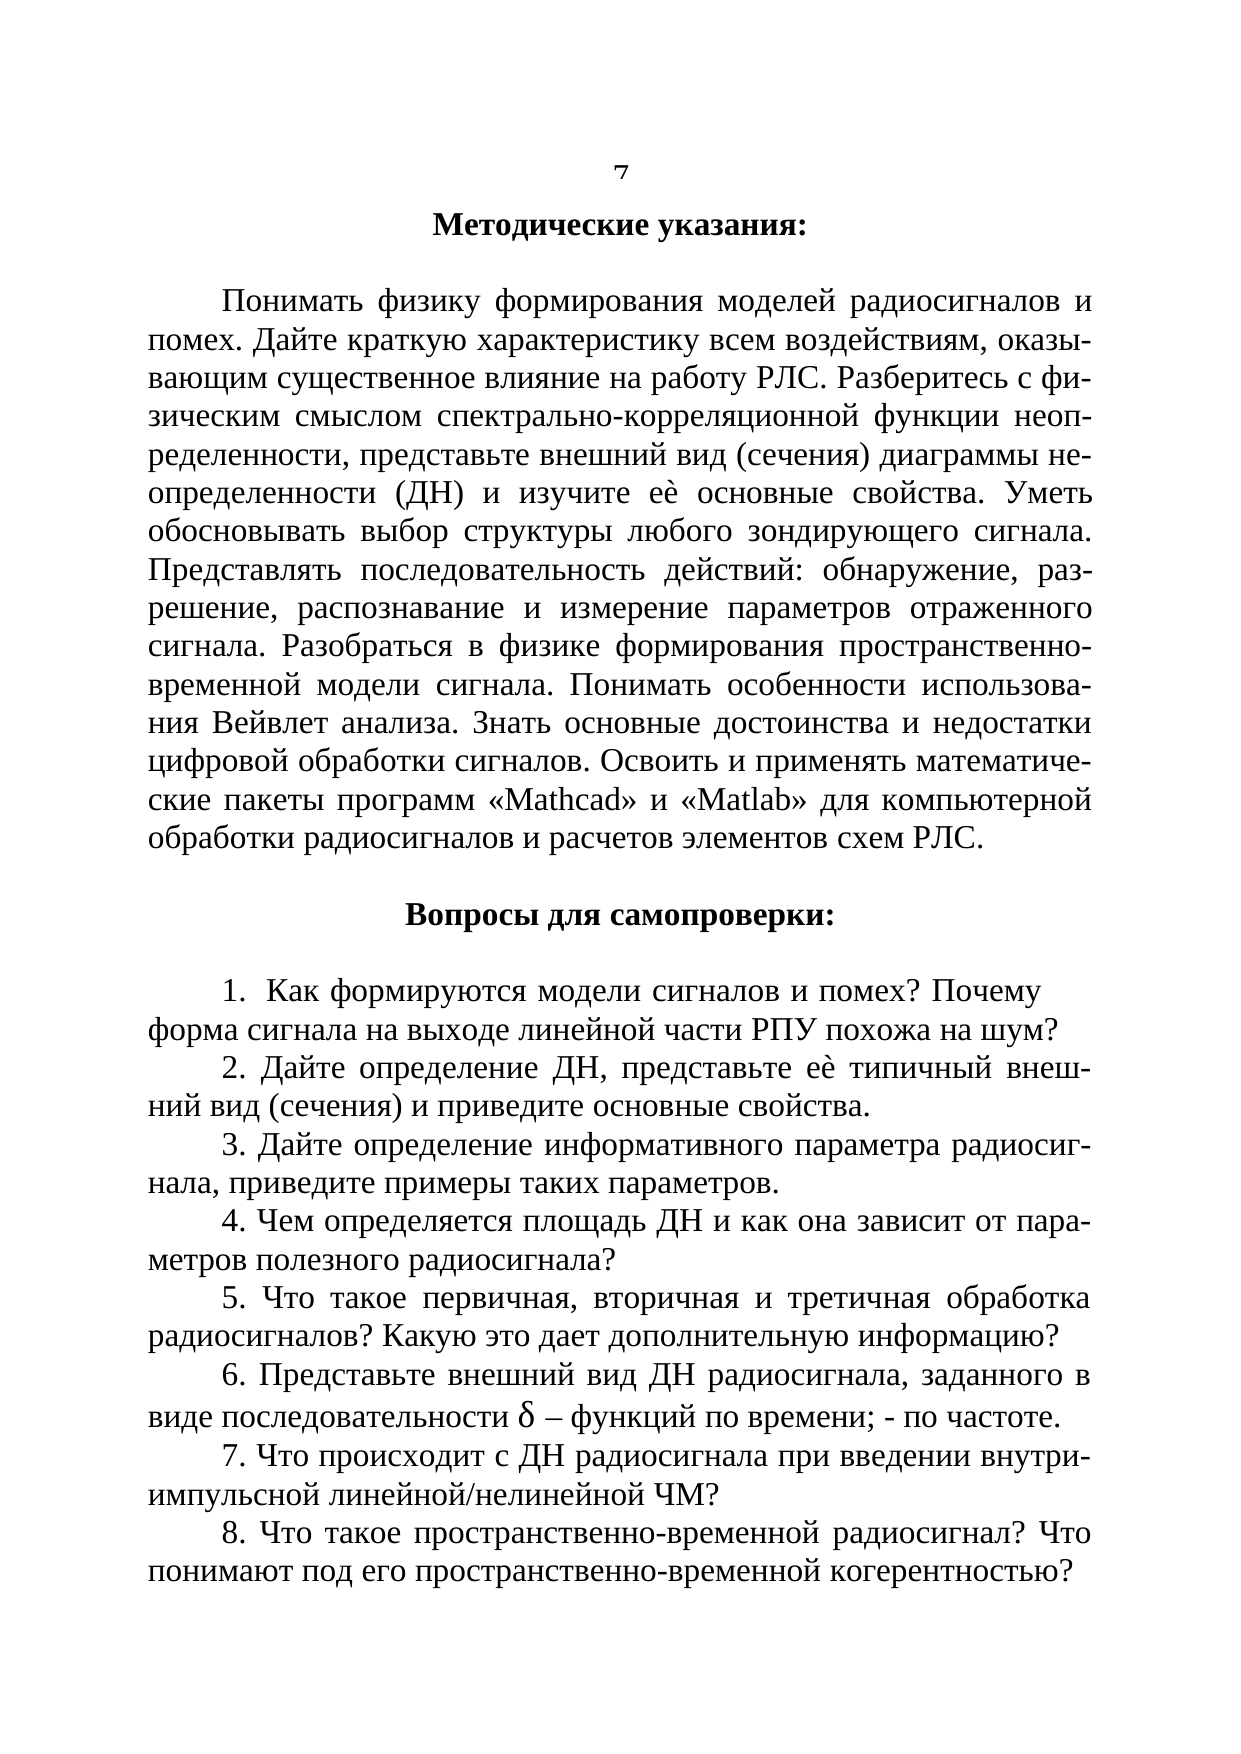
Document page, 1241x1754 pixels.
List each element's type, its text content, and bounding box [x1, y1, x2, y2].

list Что происходит с ДН радиосигнала при введении внутри- импульсной линейной/нелинейной ЧМ? [148, 1435, 1093, 1512]
list Дайте определение ДН, представьте еѐ типичный внеш- ний вид (сечения) и приведите основные свойства. [148, 1047, 1093, 1124]
list Что такое первичная, вторичная и третичная обработка радиосигналов? Какую это дает дополнительную информацию? [148, 1277, 1092, 1354]
subtitle Вопросы для самопроверки: [169, 894, 1071, 933]
list Представьте внешний вид ДН радиосигнала, заданного в виде последовательности δ – функций по времени; - по частоте. [148, 1354, 1093, 1435]
list Как формируются модели сигналов и помех? Почему форма сигнала на выходе линейной части РПУ похожа на шум? [148, 971, 1092, 1047]
text Понимать физику формирования моделей радиосигналов и помех. Дайте краткую характеристику всем воздействиям, оказы- вающим существенное влияние на работу РЛС. Разберитесь с фи- зическим смыслом спектрально-корреляционной функции неоп- ределенности, представьте внешний вид (сечения) диаграммы не- определенности (ДН) и изучите еѐ основные свойства. Уметь обосновывать выбор структуры любого зондирующего сигнала. Представлять последовательность действий: обнаружение, раз- решение, распознавание и измерение параметров отраженного сигнала. Разобраться в физике формирования пространственно- временной модели сигнала. Понимать особенности использова- ния Вейвлет анализа. Знать основные достоинства и недостатки цифровой обработки сигналов. Освоить и применять математиче- ские пакеты программ «Mathcad» и «Matlab» для компьютерной обработки радиосигналов и расчетов элементов схем РЛС. [148, 281, 1093, 856]
list Что такое пространственно-временной радиосигнал? Что понимают под его пространственно-временной когерентностью? [148, 1512, 1093, 1589]
subtitle Методические указания: [169, 204, 1071, 243]
list Дайте определение информативного параметра радиосиг- нала, приведите примеры таких параметров. [148, 1124, 1093, 1201]
list Чем определяется площадь ДН и как она зависит от пара- метров полезного радиосигнала? [148, 1201, 1093, 1277]
